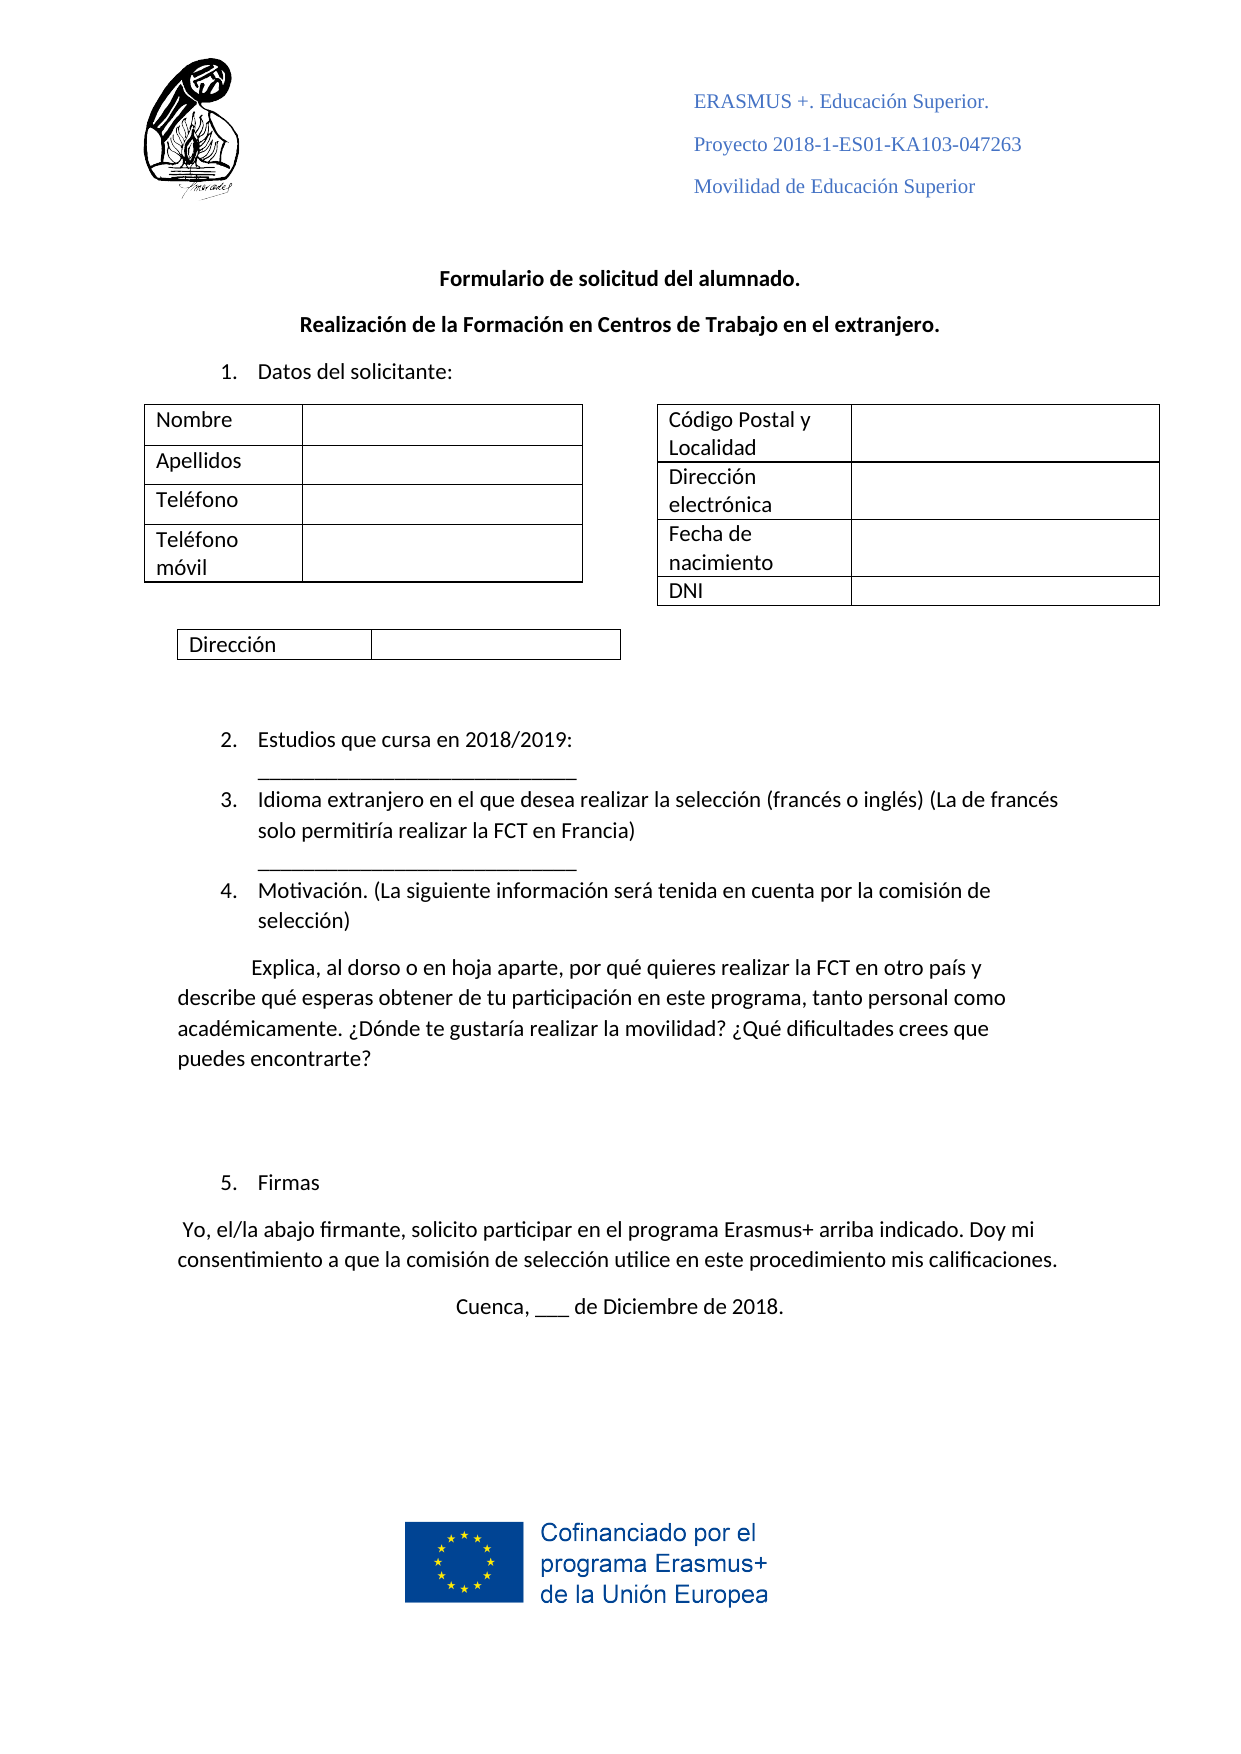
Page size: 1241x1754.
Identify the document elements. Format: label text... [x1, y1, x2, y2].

list ____________________________ [258, 846, 1063, 874]
table_header Dirección [178, 630, 371, 658]
table_cell [852, 463, 1159, 518]
table_cell [852, 520, 1159, 576]
table_cell [852, 405, 1159, 461]
table_cell Teléfono móvil [145, 525, 302, 581]
table_cell Teléfono [145, 485, 302, 524]
table_cell Código Postal y Localidad [658, 405, 851, 461]
text Cuenca, ___ de Diciembre de 2018. [177, 1292, 1063, 1320]
table_header [372, 630, 620, 658]
list Motivación. (La siguiente información será tenida en cuenta por la comisión de selección) [220, 876, 1063, 934]
list Estudios que cursa en 2018/2019: [220, 725, 1063, 753]
list Datos del solicitante: [220, 357, 1063, 386]
list ____________________________ [258, 755, 1063, 783]
text Formulario de solicitud del alumnado. [177, 264, 1063, 292]
picture [405, 1519, 771, 1608]
table_cell Apellidos [145, 446, 302, 484]
table_cell [303, 446, 582, 484]
table_cell [852, 577, 1159, 605]
text Explica, al dorso o en hoja aparte, por qué quieres realizar la FCT en otro país y describe qué esperas obtener de tu participación en este programa, tanto personal como académicamente. ¿Dónde te gustaría realizar la movilidad? ¿Qué dificultades crees que puedes encontrarte? [177, 953, 1063, 1072]
picture [136, 54, 245, 200]
table_cell [303, 525, 582, 581]
table_cell Fecha de nacimiento [658, 520, 851, 576]
list Idioma extranjero en el que desea realizar la selección (francés o inglés) (La de francés solo permitiría realizar la FCT en Francia) [220, 786, 1063, 844]
table_header Nombre [145, 405, 302, 445]
table_header [303, 405, 582, 445]
table_cell [303, 485, 582, 524]
table_cell DNI [658, 577, 851, 605]
list Firmas [220, 1168, 1063, 1196]
text Realización de la Formación en Centros de Trabajo en el extranjero. [177, 311, 1063, 339]
text Yo, el/la abajo firmante, solicito participar en el programa Erasmus+ arriba indicado. Doy mi consentimiento a que la comisión de selección utilice en este procedimiento mis calificaciones. [177, 1215, 1063, 1273]
table_cell Dirección electrónica [658, 463, 851, 518]
